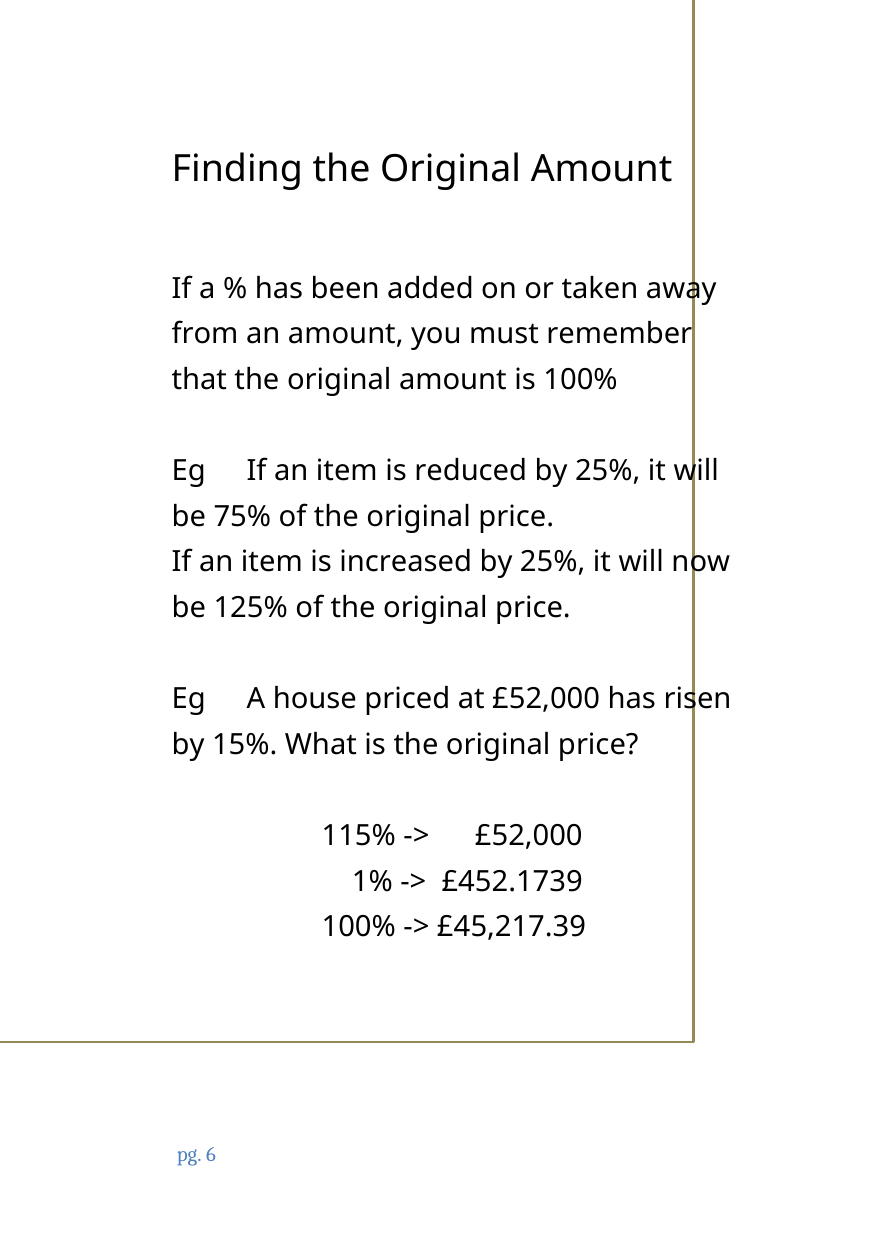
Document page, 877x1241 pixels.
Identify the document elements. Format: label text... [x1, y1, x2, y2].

text If an item is increased by 25%, it will now be 125% of the original price. [171, 541, 735, 626]
text 1% -> £452.1739 [171, 860, 735, 900]
text Finding the Original Amount [171, 142, 735, 193]
text Eg A house priced at £52,000 has risen by 15%. What is the original price? [171, 677, 735, 763]
text Eg If an item is reduced by 25%, it will be 75% of the original price. [171, 449, 735, 535]
text 115% -> £52,000 [171, 814, 735, 854]
text If a % has been added on or taken away from an amount, you must remember that the original amount is 100% [171, 267, 735, 398]
text 100% -> £45,217.39 [171, 906, 735, 945]
